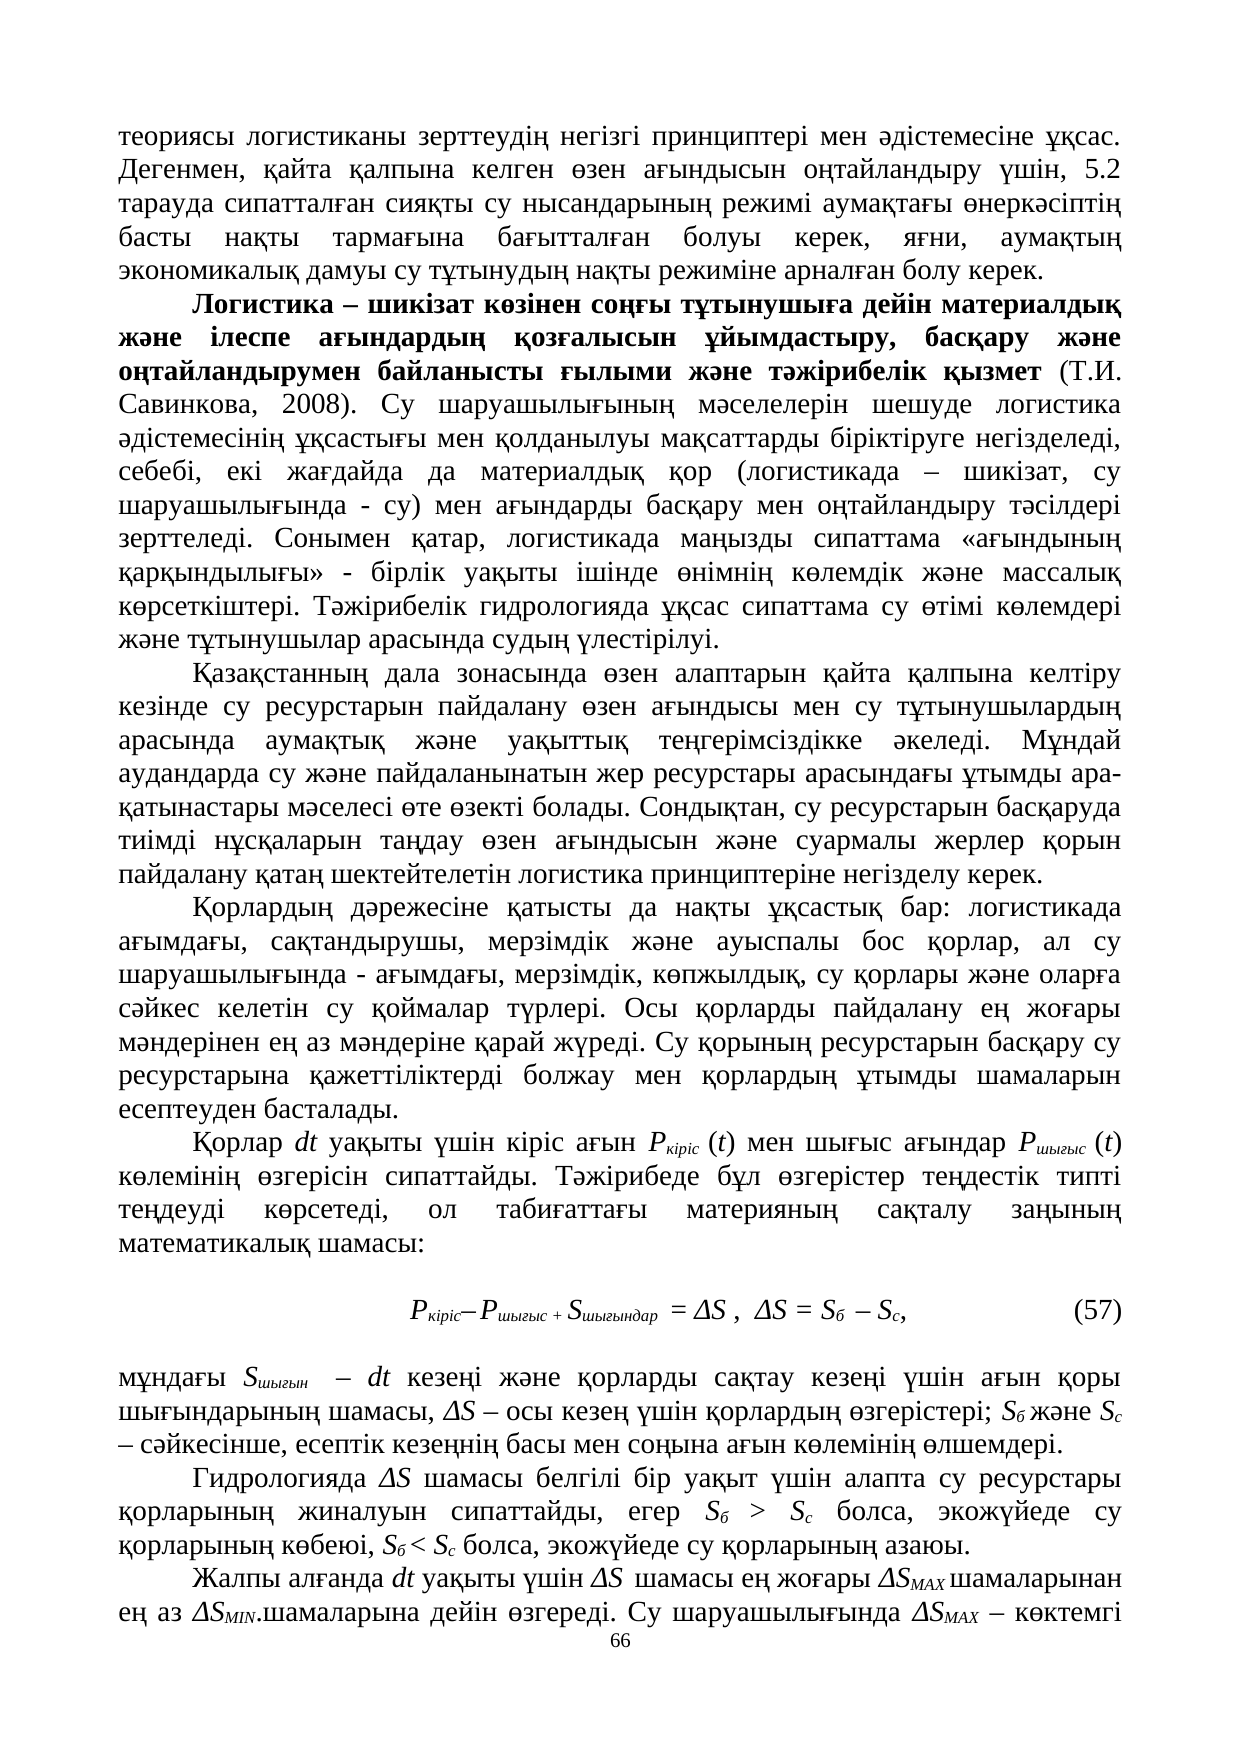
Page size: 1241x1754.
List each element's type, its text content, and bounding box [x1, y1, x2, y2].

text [118, 118, 1122, 286]
text Қазақстанның дала зонасында өзен алаптарын қайта қалпына келтіру кезінде су ресурстарын пайдалану өзен ағындысы мен су тұтынушылардың арасында аумақтық және уақыттық теңгерімсіздікке әкеледі. Мұндай аудандарда су және пайдаланынатын жер ресурстары арасындағы ұтымды ара-қатынастары мәселесі өте өзекті болады. Сондықтан, су ресурстарын басқаруда тиімді нұсқаларын таңдау өзен ағындысын және суармалы жерлер қорын пайдалану қатаң шектейтелетін логистика принциптеріне негізделу керек. [118, 655, 1122, 889]
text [118, 1560, 1122, 1627]
text Қорлардың дәрежесіне қатысты да нақты ұқсастық бар: логистикада ағымдағы, сақтандырушы, мерзімдік және ауыспалы бос қорлар, ал су шаруашылығында - ағымдағы, мерзімдік, көпжылдық, су қорлары және оларға сәйкес келетін су қоймалар түрлері. Осы қорларды пайдалану ең жоғары мәндерінен ең аз мәндеріне қарай жүреді. Су қорының ресурстарын басқару су ресурстарына қажеттіліктерді болжау мен қорлардың ұтымды шамаларын есептеуден басталады. [118, 889, 1122, 1124]
text Қорлар dt уақыты үшін кіріс ағын Ркіріс (t) мен шығыс ағындар Ршығыс (t) көлемінің өзгерісін сипаттайды. Тәжірибеде бұл өзгерістер теңдестік типті теңдеуді көрсетеді, ол табиғаттағы материяның сақталу заңының математикалық шамасы: [118, 1124, 1122, 1258]
text Логистика – шикізат көзінен соңғы тұтынушыға дейін материалдық және ілеспе ағындардың қозғалысын ұйымдастыру, басқару және оңтайландырумен байланысты ғылыми және тәжірибелік қызмет (Т.И. Савинкова, 2008). Су шаруашылығының мәселелерін шешуде логистика әдістемесінің ұқсастығы мен қолданылуы мақсаттарды біріктіруге негізделеді, себебі, екі жағдайда да материалдық қор (логистикада – шикізат, су шаруашылығында - су) мен ағындарды басқару мен оңтайландыру тәсілдері зерттеледі. Сонымен қатар, логистикада маңызды сипаттама «ағындының қарқындылығы» - бірлік уақыты ішінде өнімнің көлемдік және массалық көрсеткіштері. Тәжірибелік гидрологияда ұқсас сипаттама су өтімі көлемдері және тұтынушылар арасында судың үлестірілуі. [118, 286, 1122, 655]
text Ркіріс– Ршығыс + Sшығындар = ΔS , ΔS = Sб – Sс, (57) [118, 1292, 1122, 1326]
text мұндағы Sшығын – dt кезеңі және қорларды сақтау кезеңі үшін ағын қоры шығындарының шамасы, ΔS – осы кезең үшін қорлардың өзгерістері; Sб және Sс – сәйкесінше, есептік кезеңнің басы мен соңына ағын көлемінің өлшемдері. [118, 1359, 1122, 1460]
text Гидрологияда ΔS шамасы белгілі бір уақыт үшін алапта су ресурстары қорларының жиналуын сипаттайды, егер Sб > Sс болса, экожүйеде су қорларының көбеюі, Sб < Sс болса, экожүйеде су қорларының азаюы. [118, 1460, 1122, 1560]
